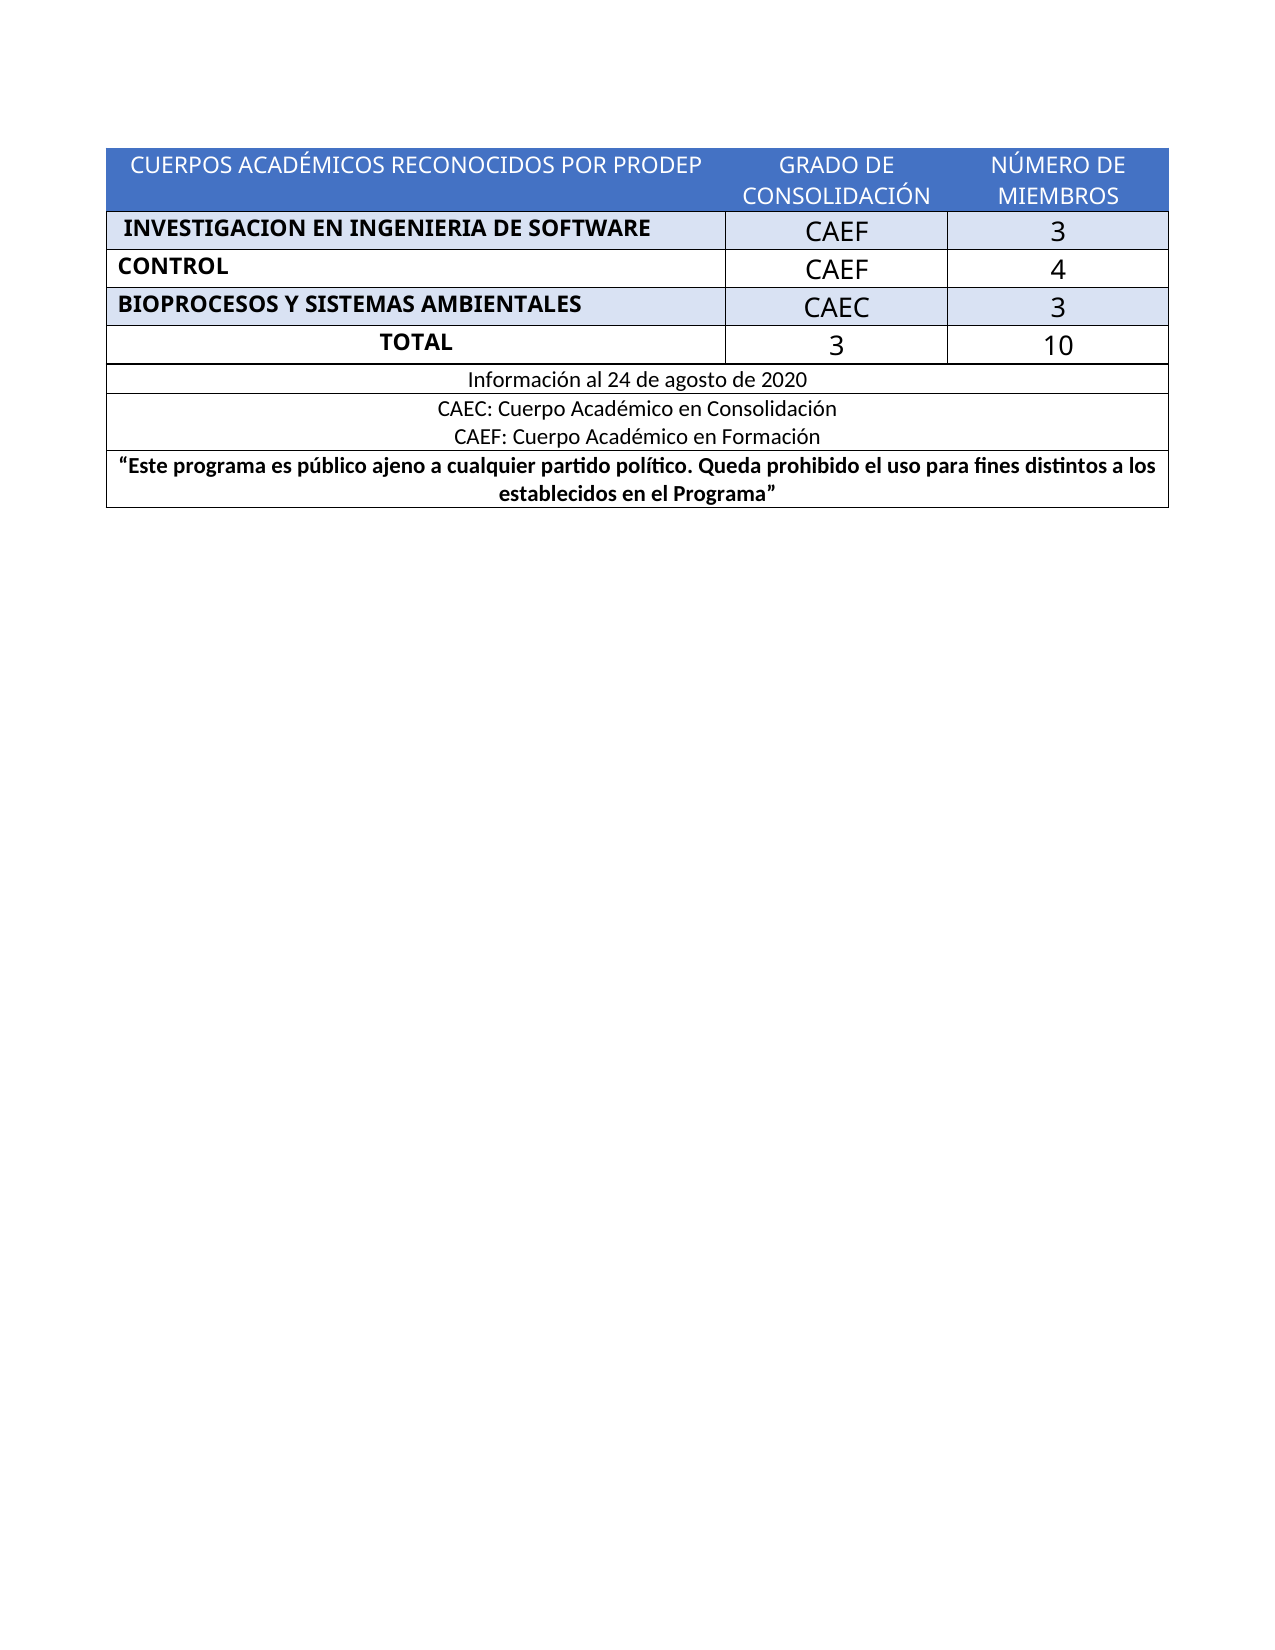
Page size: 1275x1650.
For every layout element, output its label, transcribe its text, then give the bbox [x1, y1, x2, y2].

table_header GRADO DE CONSOLIDACIÓN [726, 149, 947, 211]
table_cell 4 [948, 250, 1168, 287]
table_cell CAEC [726, 288, 947, 325]
table_cell 3 [948, 288, 1168, 325]
table_header NÚMERO DE MIEMBROS [948, 149, 1168, 211]
table_header Información al 24 de agosto de 2020 [107, 365, 1168, 393]
table_header CUERPOS ACADÉMICOS RECONOCIDOS POR PRODEP [107, 149, 725, 211]
table_cell CONTROL [107, 250, 725, 287]
table_cell INVESTIGACION EN INGENIERIA DE SOFTWARE [107, 212, 725, 249]
table_cell 3 [948, 212, 1168, 249]
table_cell “Este programa es público ajeno a cualquier partido político. Queda prohibido el uso para fines distintos a los establecidos en el Programa” [107, 451, 1168, 507]
table_cell 3 [726, 326, 947, 363]
table_cell BIOPROCESOS Y SISTEMAS AMBIENTALES [107, 288, 725, 325]
table_cell 10 [948, 326, 1168, 363]
table_cell CAEF [726, 250, 947, 287]
table_cell CAEF [726, 212, 947, 249]
table_cell CAEC: Cuerpo Académico en Consolidación CAEF: Cuerpo Académico en Formación [107, 394, 1168, 450]
table_cell TOTAL [107, 326, 725, 363]
